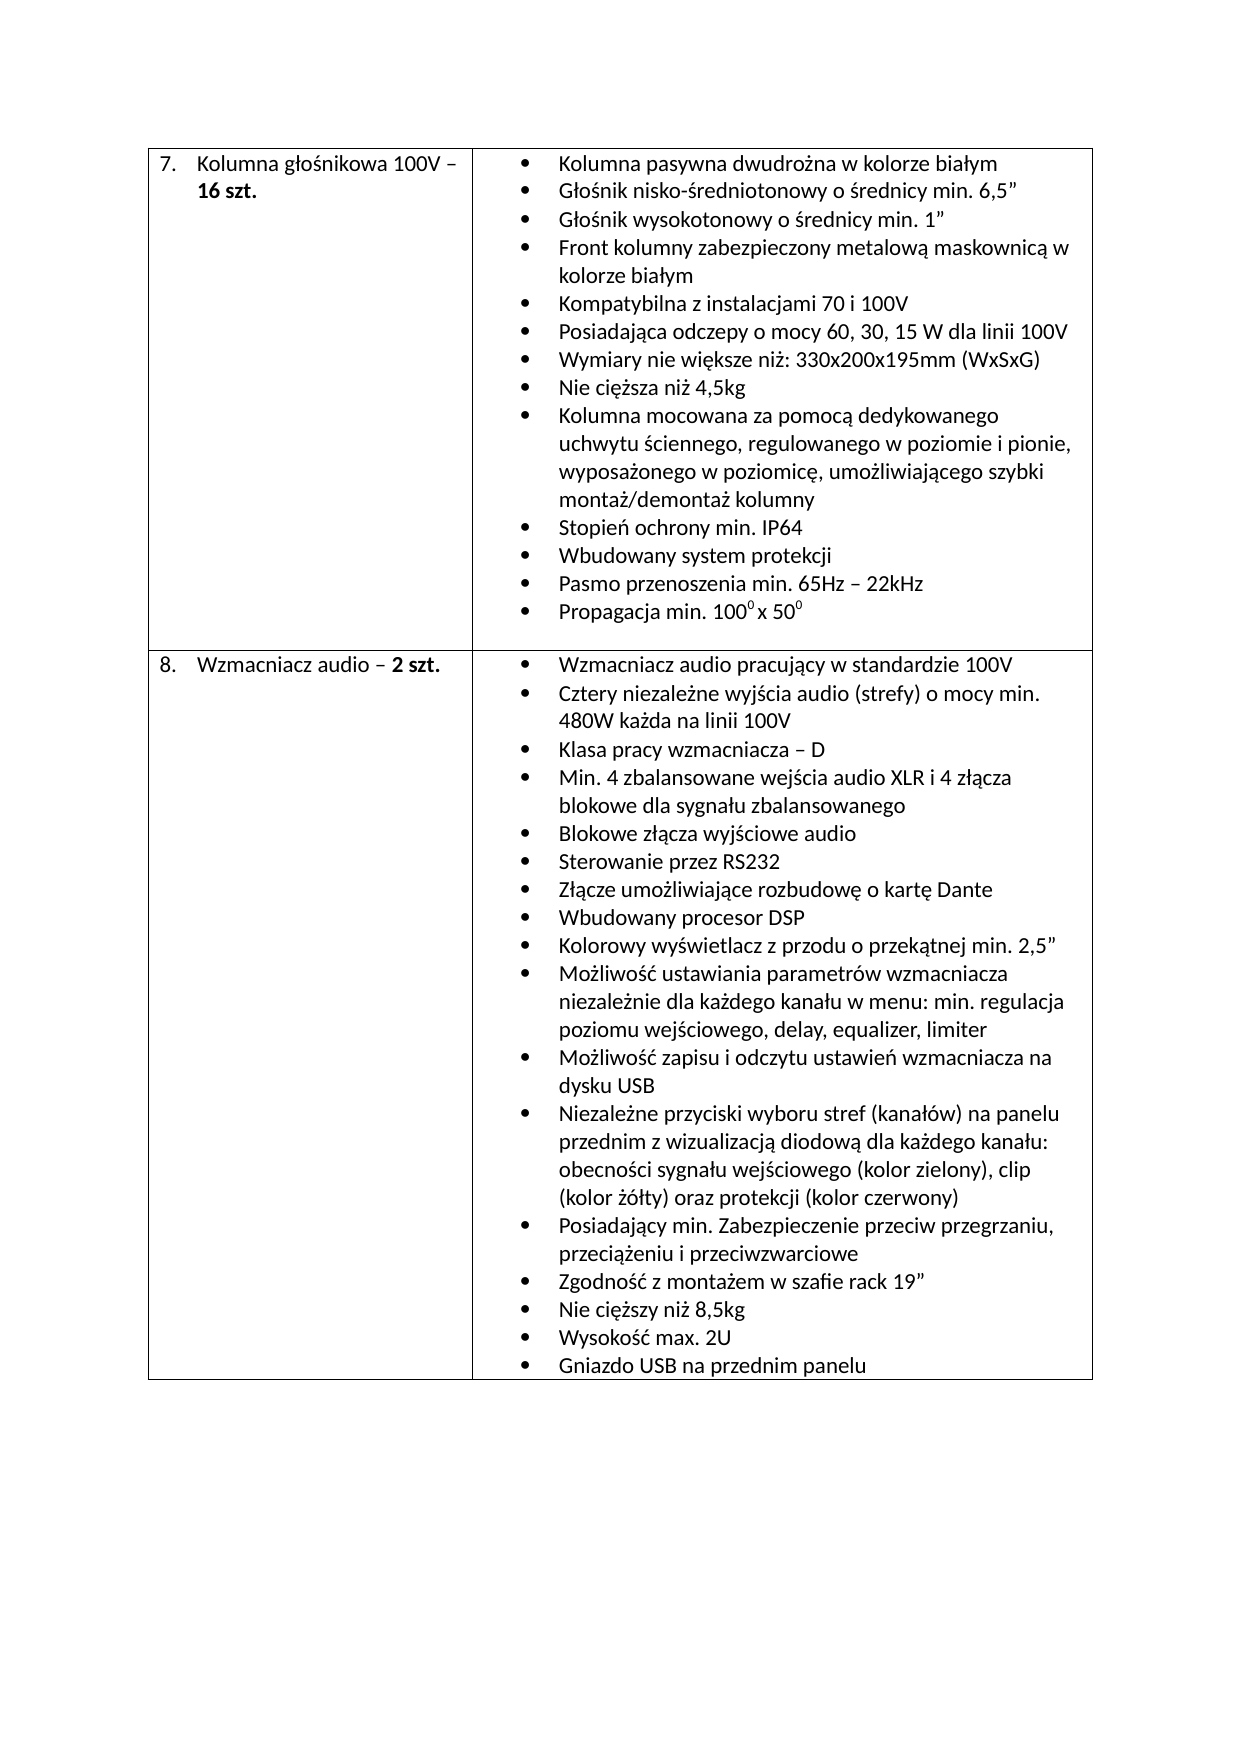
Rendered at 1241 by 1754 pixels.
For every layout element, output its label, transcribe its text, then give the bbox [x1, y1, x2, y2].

table_cell Kolumna głośnikowa 100V – 16 szt. [149, 149, 472, 649]
table_cell Wzmacniacz audio pracujący w standardzie 100V Cztery niezależne wyjścia audio (strefy) o mocy min. 480W każda na linii 100V Klasa pracy wzmacniacza – D Min. 4 zbalansowane wejścia audio XLR i 4 złącza blokowe dla sygnału zbalansowanego Blokowe złącza wyjściowe audio Sterowanie przez RS232 Złącze umożliwiające rozbudowę o kartę Dante Wbudowany procesor DSP Kolorowy wyświetlacz z przodu o przekątnej min. 2,5” Możliwość ustawiania parametrów wzmacniacza niezależnie dla każdego kanału w menu: min. regulacja poziomu wejściowego, delay, equalizer, limiter Możliwość zapisu i odczytu ustawień wzmacniacza na dysku USB Niezależne przyciski wyboru stref (kanałów) na panelu przednim z wizualizacją diodową dla każdego kanału: obecności sygnału wejściowego (kolor zielony), clip (kolor żółty) oraz protekcji (kolor czerwony) Posiadający min. Zabezpieczenie przeciw przegrzaniu, przeciążeniu i przeciwzwarciowe Zgodność z montażem w szafie rack 19” Nie cięższy niż 8,5kg Wysokość max. 2U Gniazdo USB na przednim panelu [473, 651, 1092, 1379]
table_cell Wzmacniacz audio – 2 szt. [149, 651, 472, 1379]
table_cell Kolumna pasywna dwudrożna w kolorze białym Głośnik nisko-średniotonowy o średnicy min. 6,5” Głośnik wysokotonowy o średnicy min. 1” Front kolumny zabezpieczony metalową maskownicą w kolorze białym Kompatybilna z instalacjami 70 i 100V Posiadająca odczepy o mocy 60, 30, 15 W dla linii 100V Wymiary nie większe niż: 330x200x195mm (WxSxG) Nie cięższa niż 4,5kg Kolumna mocowana za pomocą dedykowanego uchwytu ściennego, regulowanego w poziomie i pionie, wyposażonego w poziomicę, umożliwiającego szybki montaż/demontaż kolumny Stopień ochrony min. IP64 Wbudowany system protekcji Pasmo przenoszenia min. 65Hz – 22kHz Propagacja min. 1000 x 500 [473, 149, 1092, 649]
